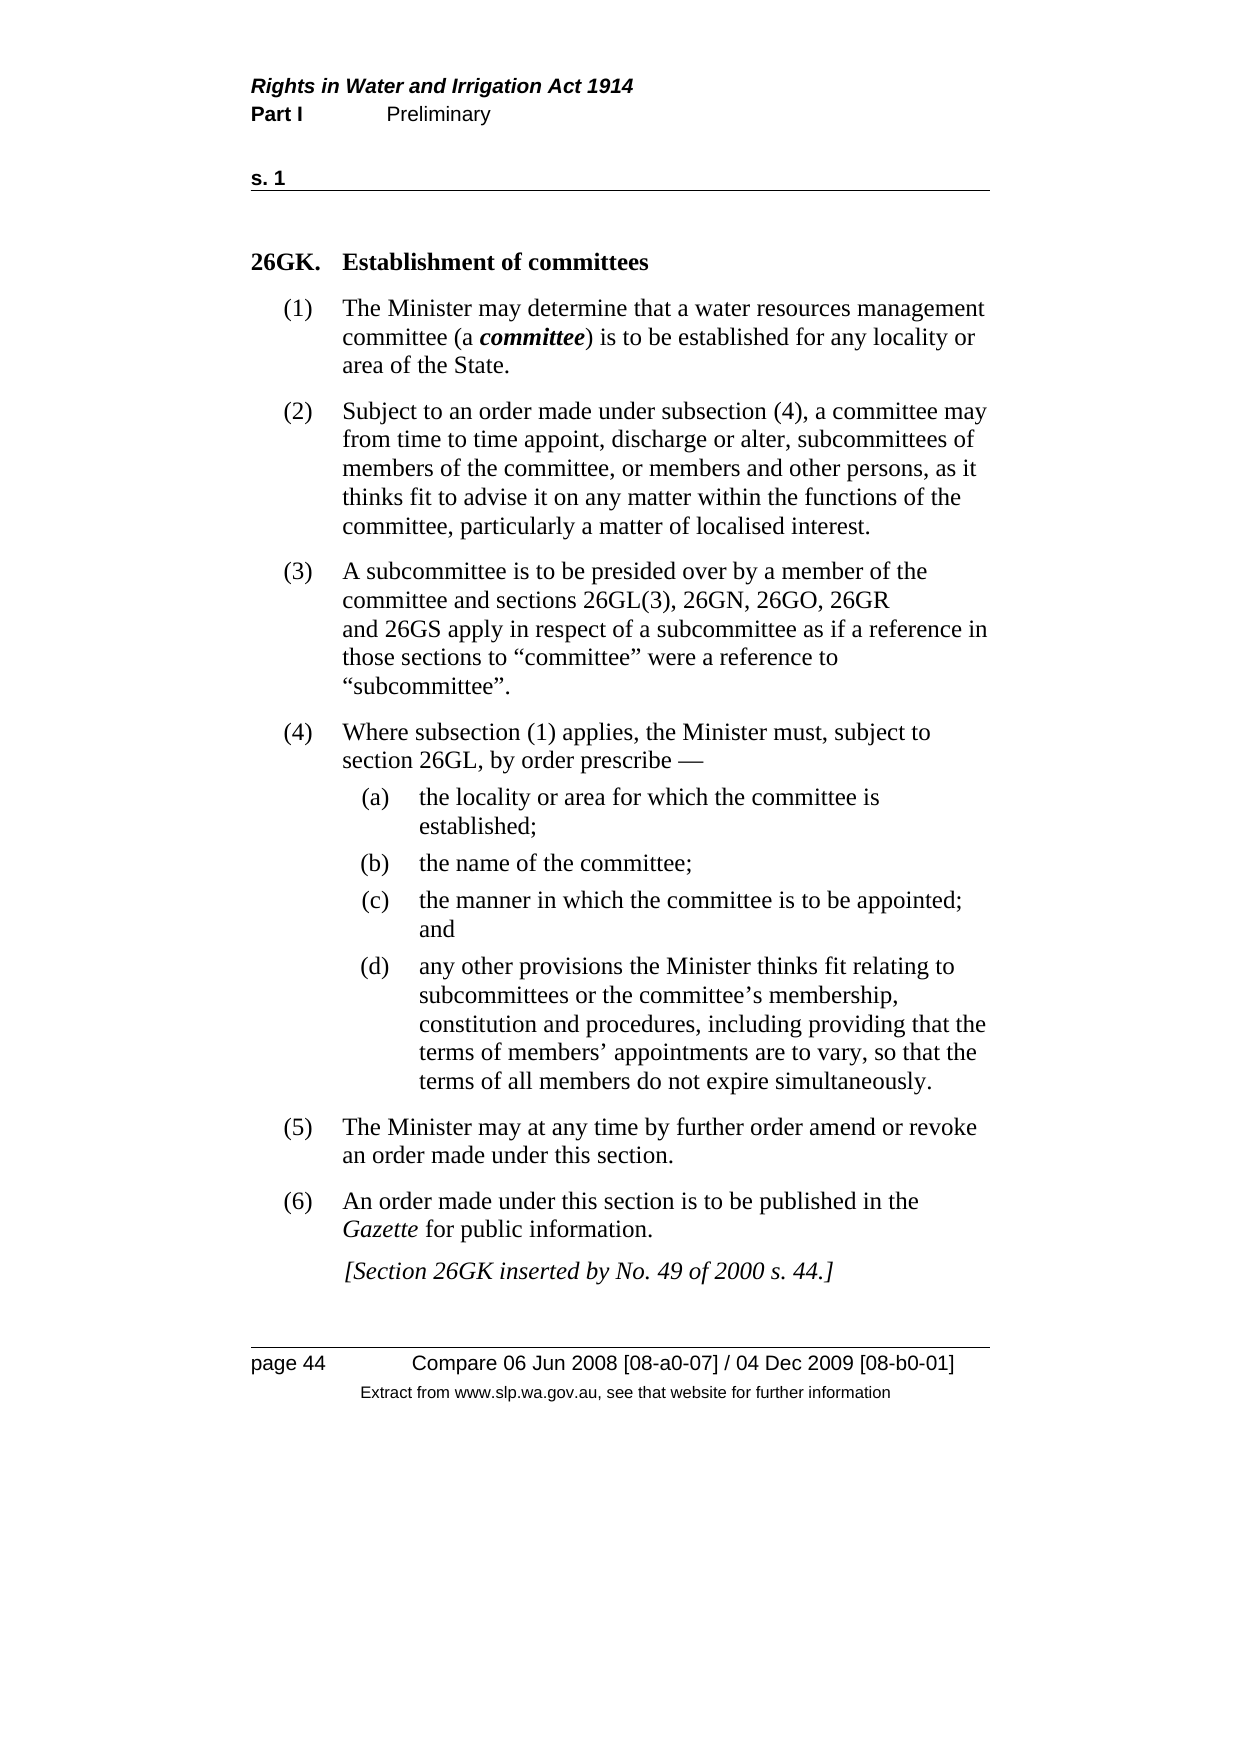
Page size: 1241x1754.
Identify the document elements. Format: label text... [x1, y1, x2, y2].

text (b) the name of the committee; [251, 848, 990, 877]
text (3) A subcommittee is to be presided over by a member of the committee and sections 26GL(3), 26GN, 26GO, 26GR and 26GS apply in respect of a subcommittee as if a reference in those sections to “committee” were a reference to “subcommittee”. [251, 556, 990, 700]
text (6) An order made under this section is to be published in the Gazette for public information. [251, 1186, 990, 1243]
text (1) The Minister may determine that a water resources management committee (a committee) is to be established for any locality or area of the State. [251, 293, 990, 379]
text (d) any other provisions the Minister thinks fit relating to subcommittees or the committee’s membership, constitution and procedures, including providing that the terms of members’ appointments are to vary, so that the terms of all members do not expire simultaneously. [251, 951, 990, 1095]
text (a) the locality or area for which the committee is established; [251, 782, 990, 840]
text (5) The Minister may at any time by further order amend or revoke an order made under this section. [251, 1112, 990, 1169]
text [Section 26GK inserted by No. 49 of 2000 s. 44.] [251, 1256, 990, 1284]
text (2) Subject to an order made under subsection (4), a committee may from time to time appoint, discharge or alter, subcommittees of members of the committee, or members and other persons, as it thinks fit to advise it on any matter within the functions of the committee, particularly a matter of localised interest. [251, 396, 990, 539]
text (c) the manner in which the committee is to be appointed; and [251, 885, 990, 943]
subtitle 26GK. Establishment of committees [251, 247, 990, 276]
text (4) Where subsection (1) applies, the Minister must, subject to section 26GL, by order prescribe — [251, 717, 990, 774]
